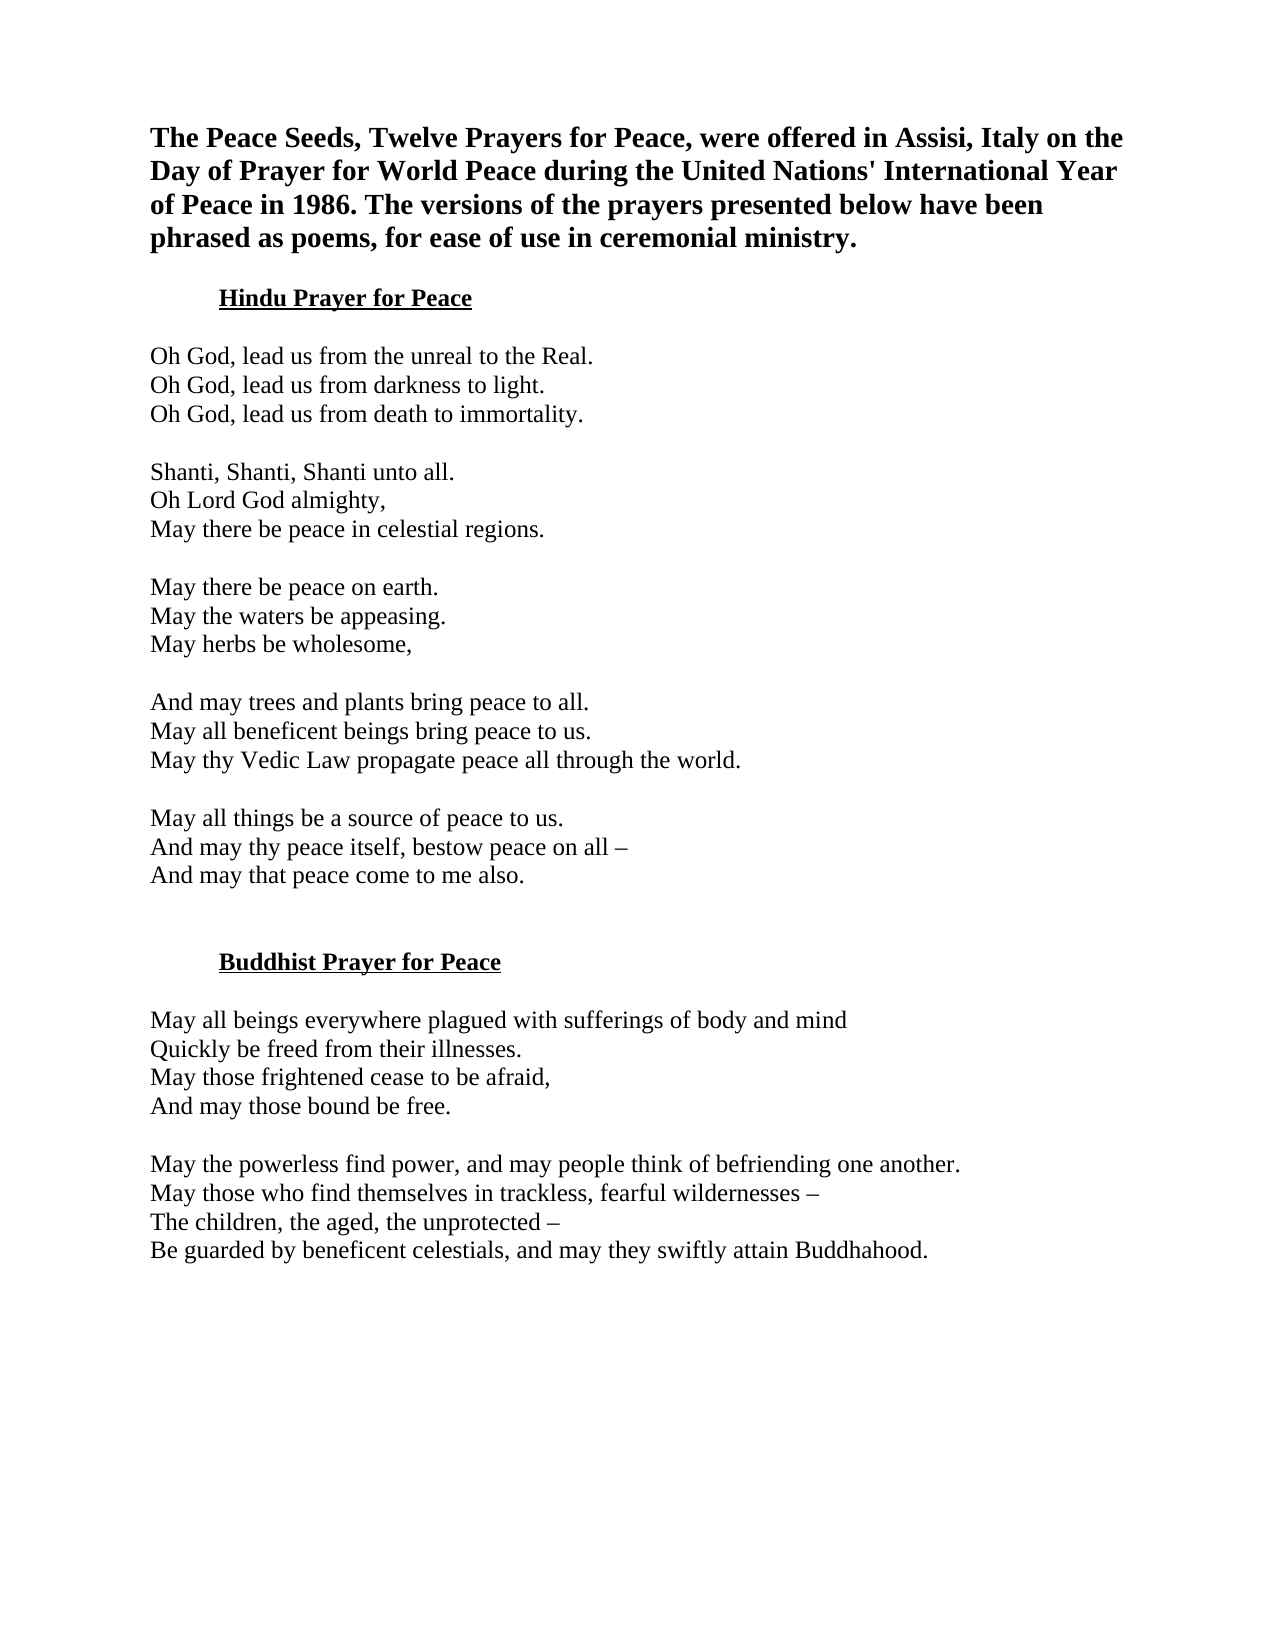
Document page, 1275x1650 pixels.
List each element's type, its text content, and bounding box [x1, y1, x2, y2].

text Oh God, lead us from the unreal to the Real. Oh God, lead us from darkness to light. Oh God, lead us from death to immortality. [150, 341, 1125, 427]
text May all beings everywhere plagued with sufferings of body and mind Quickly be freed from their illnesses. May those frightened cease to be afraid, And may those bound be free. [150, 1005, 1125, 1120]
text Hindu Prayer for Peace [150, 283, 1125, 312]
text Buddhist Prayer for Peace [150, 947, 1125, 976]
text And may trees and plants bring peace to all. May all beneficent beings bring peace to us. May thy Vedic Law propagate peace all through the world. [150, 687, 1125, 774]
text May the powerless find power, and may people think of befriending one another. May those who find themselves in trackless, fearful wildernesses – The children, the aged, the unprotected – Be guarded by beneficent celestials, and may they swiftly attain Buddhahood. [150, 1149, 1125, 1293]
text May all things be a source of peace to us. And may thy peace itself, bestow peace on all – And may that peace come to me also. [150, 803, 1125, 918]
text Shanti, Shanti, Shanti unto all. Oh Lord God almighty, May there be peace in celestial regions. [150, 457, 1125, 543]
text May there be peace on earth. May the waters be appeasing. May herbs be wholesome, [150, 572, 1125, 658]
text The Peace Seeds, Twelve Prayers for Peace, were offered in Assisi, Italy on the Day of Prayer for World Peace during the United Nations' International Year of Peace in 1986. The versions of the prayers presented below have been phrased as poems, for ease of use in ceremonial ministry. [150, 120, 1125, 254]
